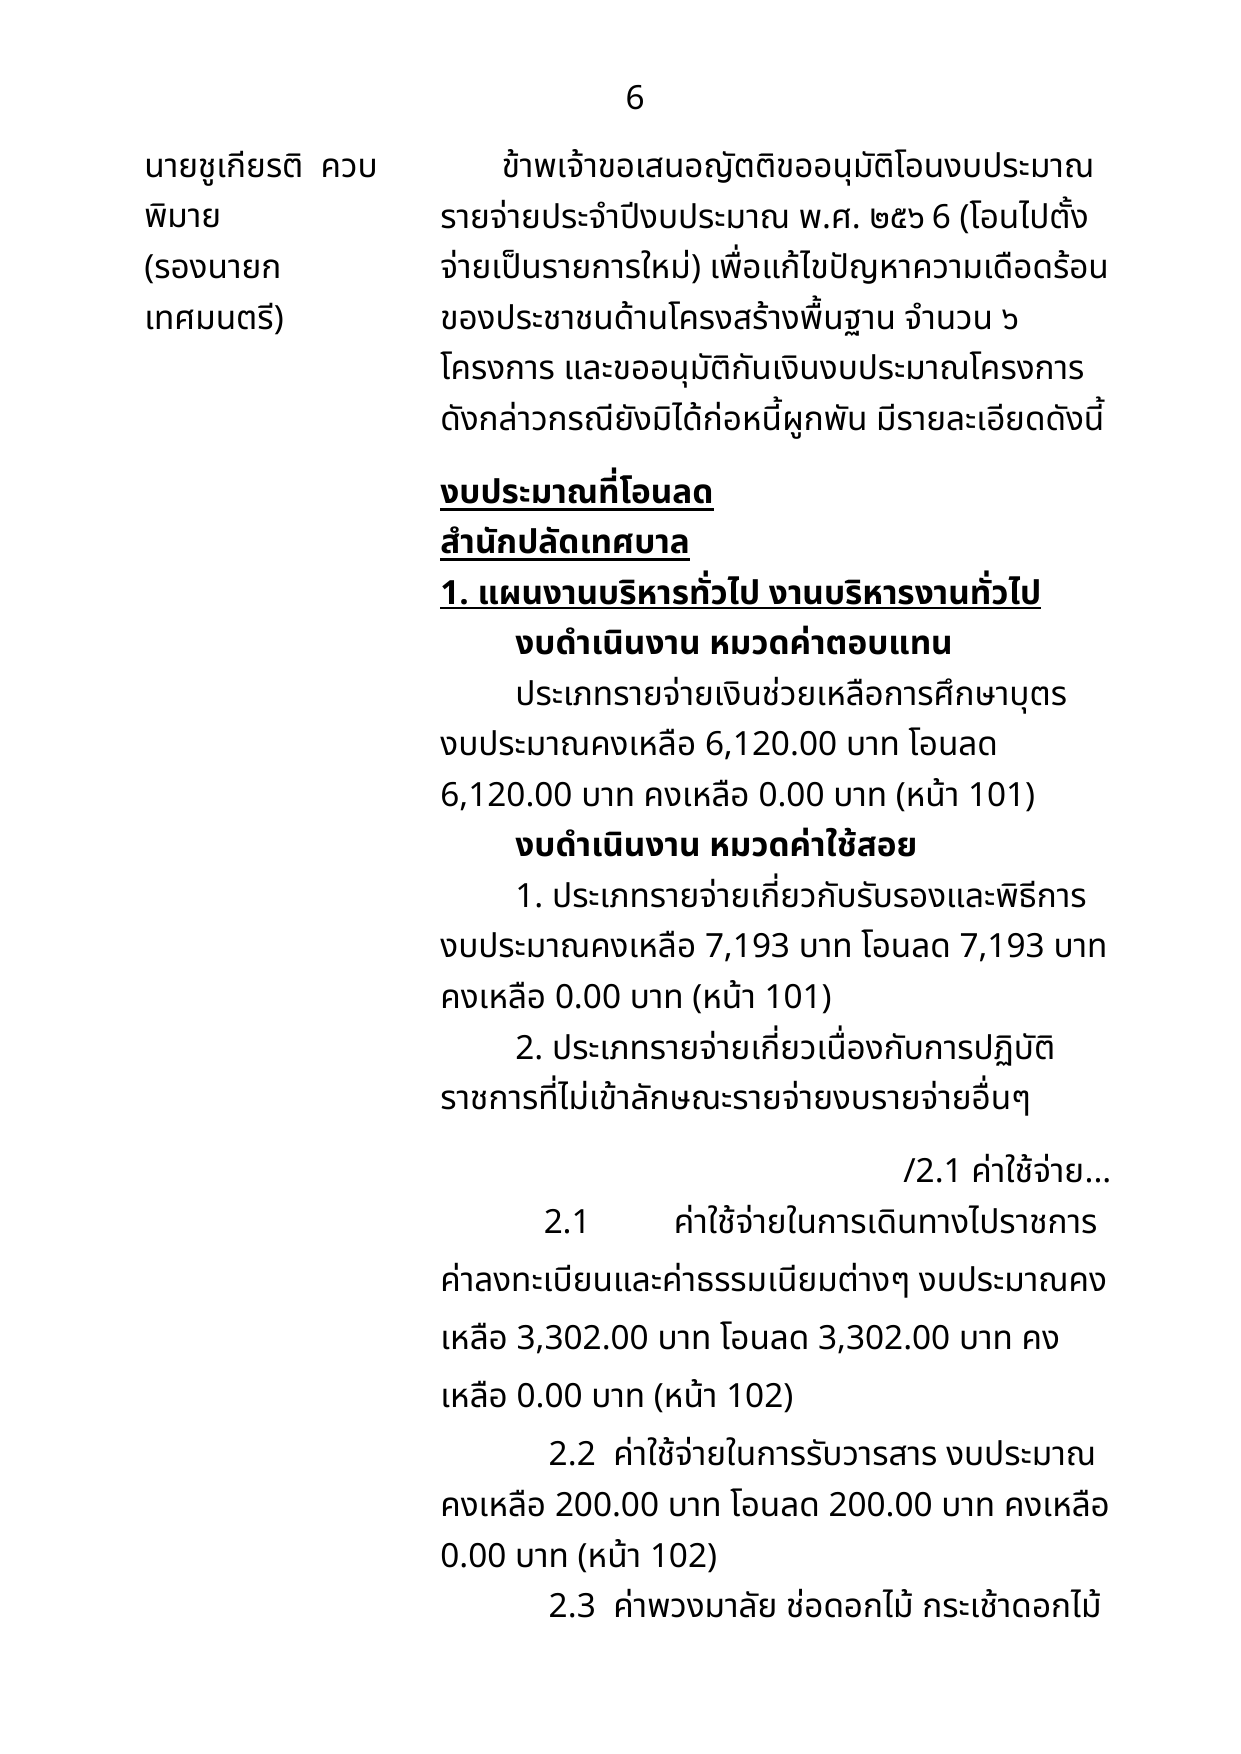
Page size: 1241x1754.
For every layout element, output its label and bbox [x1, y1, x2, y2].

table_cell [429, 142, 1122, 1633]
table_cell [133, 142, 429, 1633]
